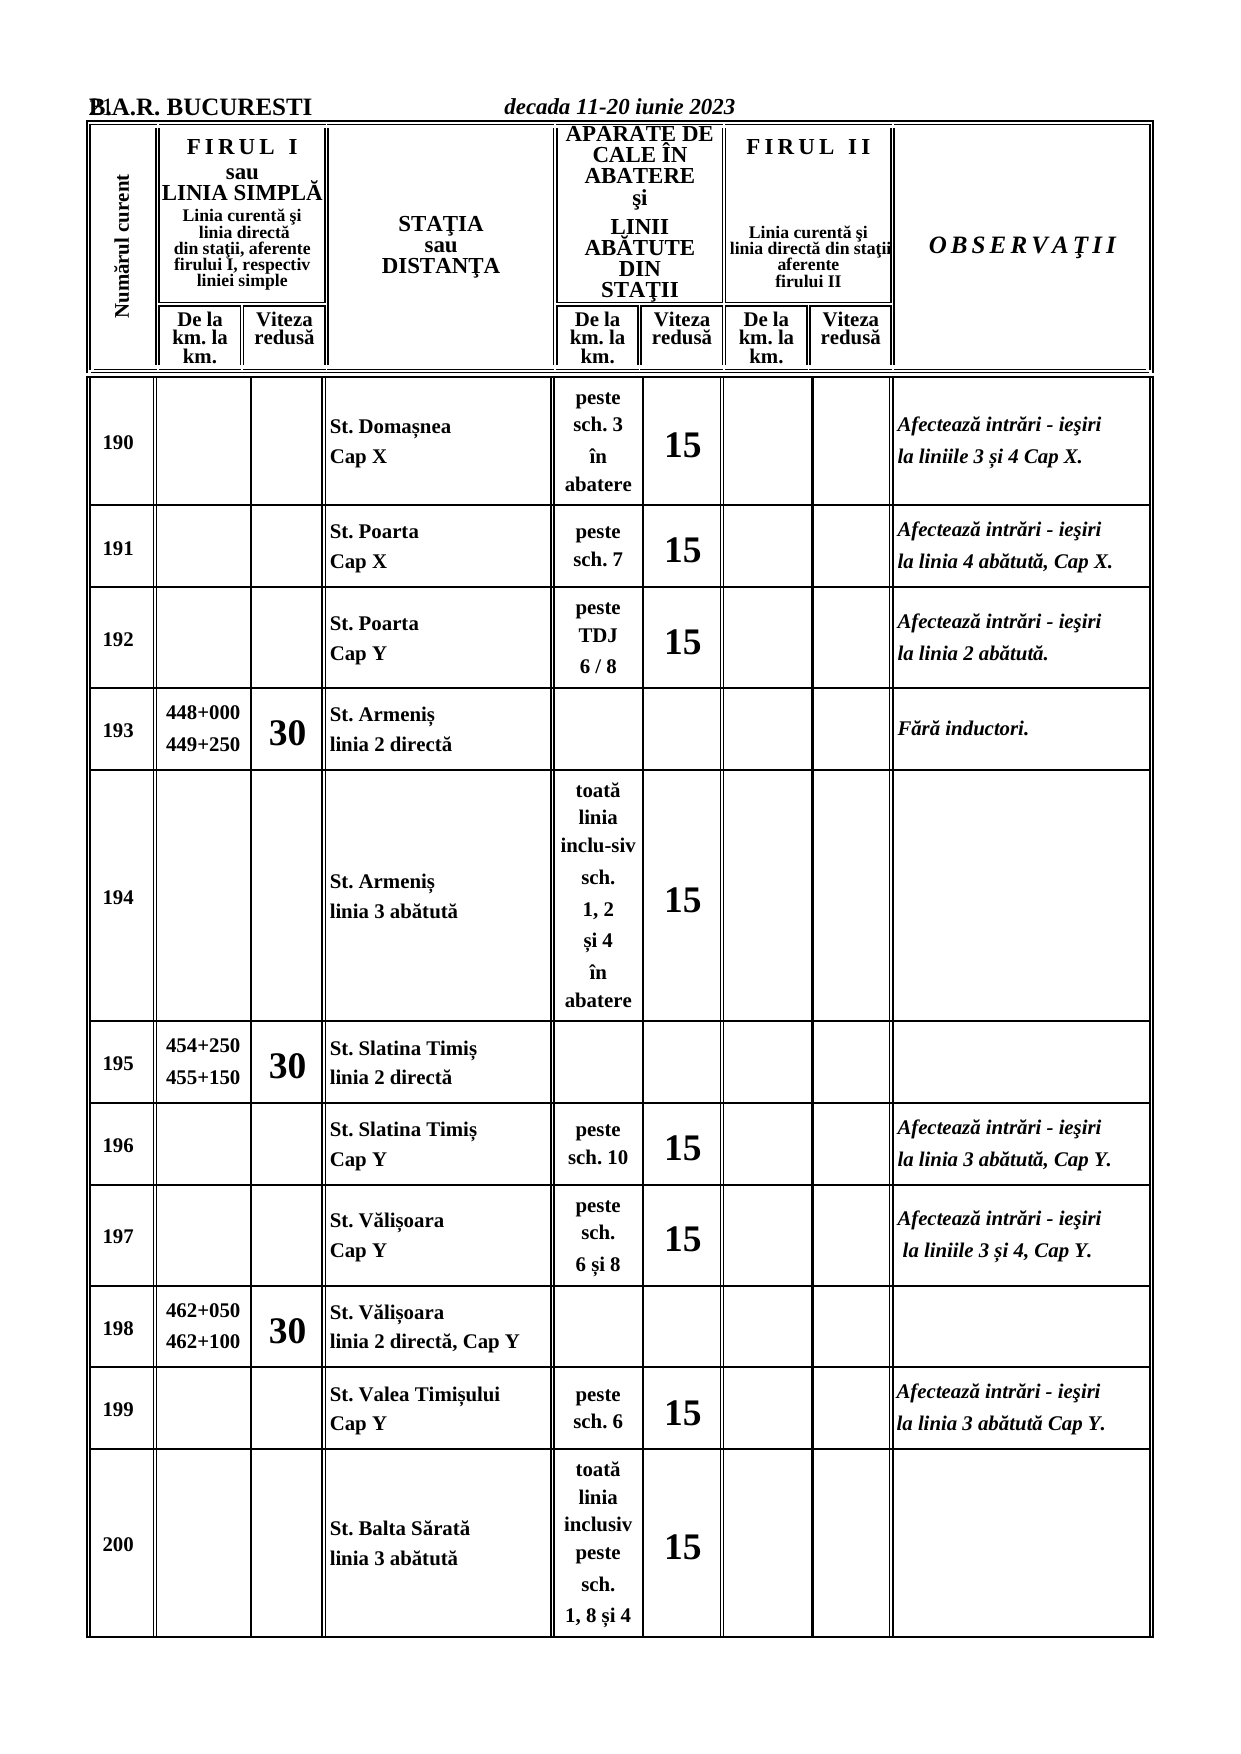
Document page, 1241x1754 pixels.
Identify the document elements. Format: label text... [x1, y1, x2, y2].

table_cell [157, 1450, 250, 1636]
table_cell [252, 506, 321, 586]
table_cell St. Armeniș linia 2 directă [326, 689, 550, 768]
table_cell peste sch. 6 și 8 [555, 1186, 642, 1284]
table_cell [814, 1104, 889, 1183]
table_cell [644, 1287, 720, 1366]
table_cell [157, 1368, 250, 1448]
table_cell peste sch. 6 [555, 1368, 642, 1448]
table_cell [724, 588, 811, 687]
table_cell [814, 771, 889, 1020]
table_cell 15 [644, 378, 720, 504]
table_cell peste sch. 10 [555, 1104, 642, 1183]
table_cell St. Poarta Cap Y [326, 588, 550, 687]
table_cell 15 [644, 1368, 720, 1448]
table_cell Afectează intrări - ieşiri la linia 2 abătută. [894, 588, 1149, 687]
table_cell 15 [644, 588, 720, 687]
table_cell [252, 378, 321, 504]
table_cell [724, 1450, 811, 1636]
table_cell [894, 1287, 1149, 1366]
table_cell St. Poarta Cap X [326, 506, 550, 586]
table_cell [724, 771, 811, 1020]
table_cell [555, 1287, 642, 1366]
table_cell [252, 1104, 321, 1183]
table_cell [644, 1022, 720, 1102]
table_cell 15 [644, 1186, 720, 1284]
table_cell [91, 1022, 153, 1102]
table_cell [91, 506, 153, 586]
table_cell St. Vălișoara linia 2 directă, Cap Y [326, 1287, 550, 1366]
table_cell toată linia inclusiv peste sch. 1, 8 și 4 [555, 1450, 642, 1636]
table_cell peste TDJ 6 / 8 [555, 588, 642, 687]
table_cell [724, 506, 811, 586]
table_cell [724, 1186, 811, 1284]
table_cell St. Vălișoara Cap Y [326, 1186, 550, 1284]
table_cell [724, 378, 811, 504]
table_cell Afectează intrări - ieşiri la linia 4 abătută, Cap X. [894, 506, 1149, 586]
table_cell [157, 506, 250, 586]
table_cell toată linia inclu-siv sch. 1, 2 și 4 în abatere [555, 771, 642, 1020]
table_cell [91, 1450, 153, 1636]
table_cell Afectează intrări - ieşiri la liniile 3 și 4 Cap X. [894, 378, 1149, 504]
table_cell Afectează intrări - ieşiri la linia 3 abătută, Cap Y. [894, 1104, 1149, 1183]
table_cell 30 [252, 1022, 321, 1102]
table_cell [814, 1186, 889, 1284]
table_cell Fără inductori. [894, 689, 1149, 768]
table_cell [252, 588, 321, 687]
table_cell [157, 588, 250, 687]
table_cell [91, 1104, 153, 1183]
table_cell 15 [644, 771, 720, 1020]
table_cell [814, 588, 889, 687]
table_cell 30 [252, 1287, 321, 1366]
table_cell Afectează intrări - ieşiri la liniile 3 și 4, Cap Y. [894, 1186, 1149, 1284]
table_cell peste sch. 7 [555, 506, 642, 586]
table_cell [252, 1450, 321, 1636]
table_cell [91, 378, 153, 504]
table_cell [814, 689, 889, 768]
table_cell peste sch. 3 în abatere [555, 378, 642, 504]
table_cell [814, 1022, 889, 1102]
table_cell [157, 1104, 250, 1183]
table_cell [157, 1186, 250, 1284]
table_cell [814, 506, 889, 586]
table_cell [894, 1022, 1149, 1102]
table_cell [252, 1186, 321, 1284]
table_cell St. Domașnea Cap X [326, 378, 550, 504]
table_cell [252, 1368, 321, 1448]
table_cell [157, 378, 250, 504]
table_cell 30 [252, 689, 321, 768]
table_cell [814, 1368, 889, 1448]
table_cell [91, 689, 153, 768]
table_cell [644, 689, 720, 768]
table_cell [91, 588, 153, 687]
table_cell [724, 1104, 811, 1183]
table_cell St. Slatina Timiș linia 2 directă [326, 1022, 550, 1102]
table_cell 462+050 462+100 [157, 1287, 250, 1366]
table_cell [252, 771, 321, 1020]
table_cell 448+000 449+250 [157, 689, 250, 768]
table_cell [91, 1368, 153, 1448]
table_cell 15 [644, 1104, 720, 1183]
table_cell 15 [644, 506, 720, 586]
table_cell St. Valea Timișului Cap Y [326, 1368, 550, 1448]
table_cell [894, 1450, 1149, 1636]
table_cell [724, 1022, 811, 1102]
table_cell [814, 378, 889, 504]
table_cell [894, 771, 1149, 1020]
table_cell [91, 771, 153, 1020]
table_cell [157, 771, 250, 1020]
table_cell [555, 1022, 642, 1102]
table_cell St. Balta Sărată linia 3 abătută [326, 1450, 550, 1636]
table_cell St. Armeniș linia 3 abătută [326, 771, 550, 1020]
table_cell 15 [644, 1450, 720, 1636]
table_cell 454+250 455+150 [157, 1022, 250, 1102]
table_cell [555, 689, 642, 768]
table_cell Afectează intrări - ieşiri la linia 3 abătută Cap Y. [894, 1368, 1149, 1448]
table_cell [724, 1368, 811, 1448]
table_cell [91, 1287, 153, 1366]
table_cell [724, 1287, 811, 1366]
table_cell St. Slatina Timiș Cap Y [326, 1104, 550, 1183]
table_cell [91, 1186, 153, 1284]
table_cell [814, 1450, 889, 1636]
table_cell [814, 1287, 889, 1366]
table_cell [724, 689, 811, 768]
